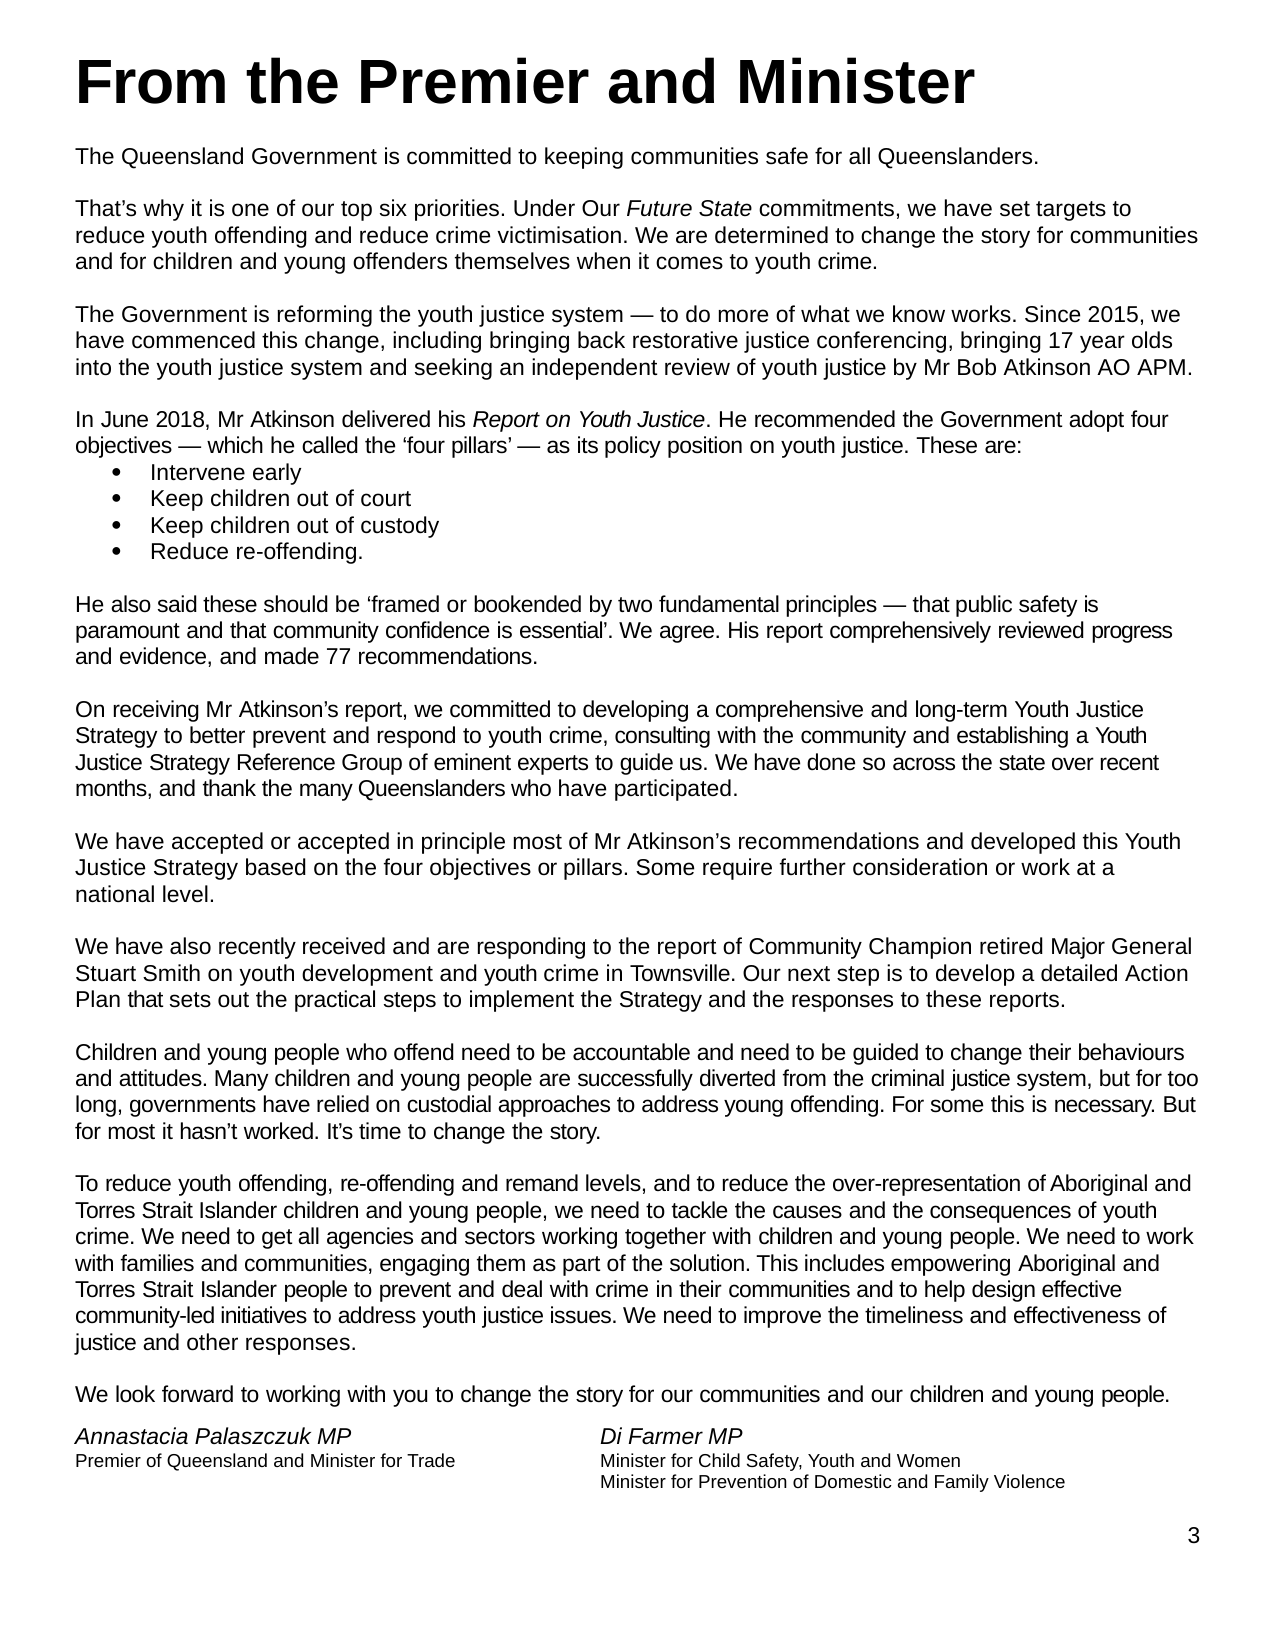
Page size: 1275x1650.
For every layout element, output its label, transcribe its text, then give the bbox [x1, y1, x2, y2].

text Annastacia Palaszczuk MP Di Farmer MP [75, 1423, 1200, 1449]
text In June 2018, Mr Atkinson delivered his Report on Youth Justice. He recommended the Government adopt four objectives — which he called the ‘four pillars’ — as its policy position on youth justice. These are: [75, 406, 1200, 459]
text We have also recently received and are responding to the report of Community Champion retired Major General Stuart Smith on youth development and youth crime in Townsville. Our next step is to develop a detailed Action Plan that sets out the practical steps to implement the Strategy and the responses to these reports. [75, 933, 1200, 1012]
text From the Premier and Minister [75, 44, 1200, 116]
text Children and young people who offend need to be accountable and need to be guided to change their behaviours and attitudes. Many children and young people are successfully diverted from the criminal justice system, but for too long, governments have relied on custodial approaches to address young offending. For some this is necessary. But for most it hasn’t worked. It’s time to change the story. [75, 1039, 1200, 1144]
text Premier of Queensland and Minister for Trade Minister for Child Safety, Youth and Women [75, 1449, 1200, 1471]
text He also said these should be ‘framed or bookended by two fundamental principles — that public safety is paramount and that community confidence is essential’. We agree. His report comprehensively reviewed progress and evidence, and made 77 recommendations. [75, 591, 1200, 670]
text We look forward to working with you to change the story for our communities and our children and young people. [75, 1381, 1200, 1408]
list Reduce re-offending. [112, 538, 1200, 564]
text That’s why it is one of our top six priorities. Under Our Future State commitments, we have set targets to reduce youth offending and reduce crime victimisation. We are determined to change the story for communities and for children and young offenders themselves when it comes to youth crime. [75, 195, 1200, 274]
text The Government is reforming the youth justice system — to do more of what we know works. Since 2015, we have commenced this change, including bringing back restorative justice conferencing, bringing 17 year olds into the youth justice system and seeking an independent review of youth justice by Mr Bob Atkinson AO APM. [75, 301, 1200, 380]
text Minister for Prevention of Domestic and Family Violence [75, 1471, 1200, 1493]
text On receiving Mr Atkinson’s report, we committed to developing a comprehensive and long-term Youth Justice Strategy to better prevent and respond to youth crime, consulting with the community and establishing a Youth Justice Strategy Reference Group of eminent experts to guide us. We have done so across the state over recent months, and thank the many Queenslanders who have participated. [75, 696, 1200, 801]
list Keep children out of court [112, 485, 1200, 512]
text The Queensland Government is committed to keeping communities safe for all Queenslanders. [75, 143, 1200, 169]
list Intervene early [112, 459, 1200, 485]
text To reduce youth offending, re-offending and remand levels, and to reduce the over-representation of Aboriginal and Torres Strait Islander children and young people, we need to tackle the causes and the consequences of youth crime. We need to get all agencies and sectors working together with children and young people. We need to work with families and communities, engaging them as part of the solution. This includes empowering Aboriginal and Torres Strait Islander people to prevent and deal with crime in their communities and to help design effective community-led initiatives to address youth justice issues. We need to improve the timeliness and effectiveness of justice and other responses. [75, 1170, 1200, 1355]
list Keep children out of custody [112, 512, 1200, 538]
text We have accepted or accepted in principle most of Mr Atkinson’s recommendations and developed this Youth Justice Strategy based on the four objectives or pillars. Some require further consideration or work at a national level. [75, 828, 1200, 907]
